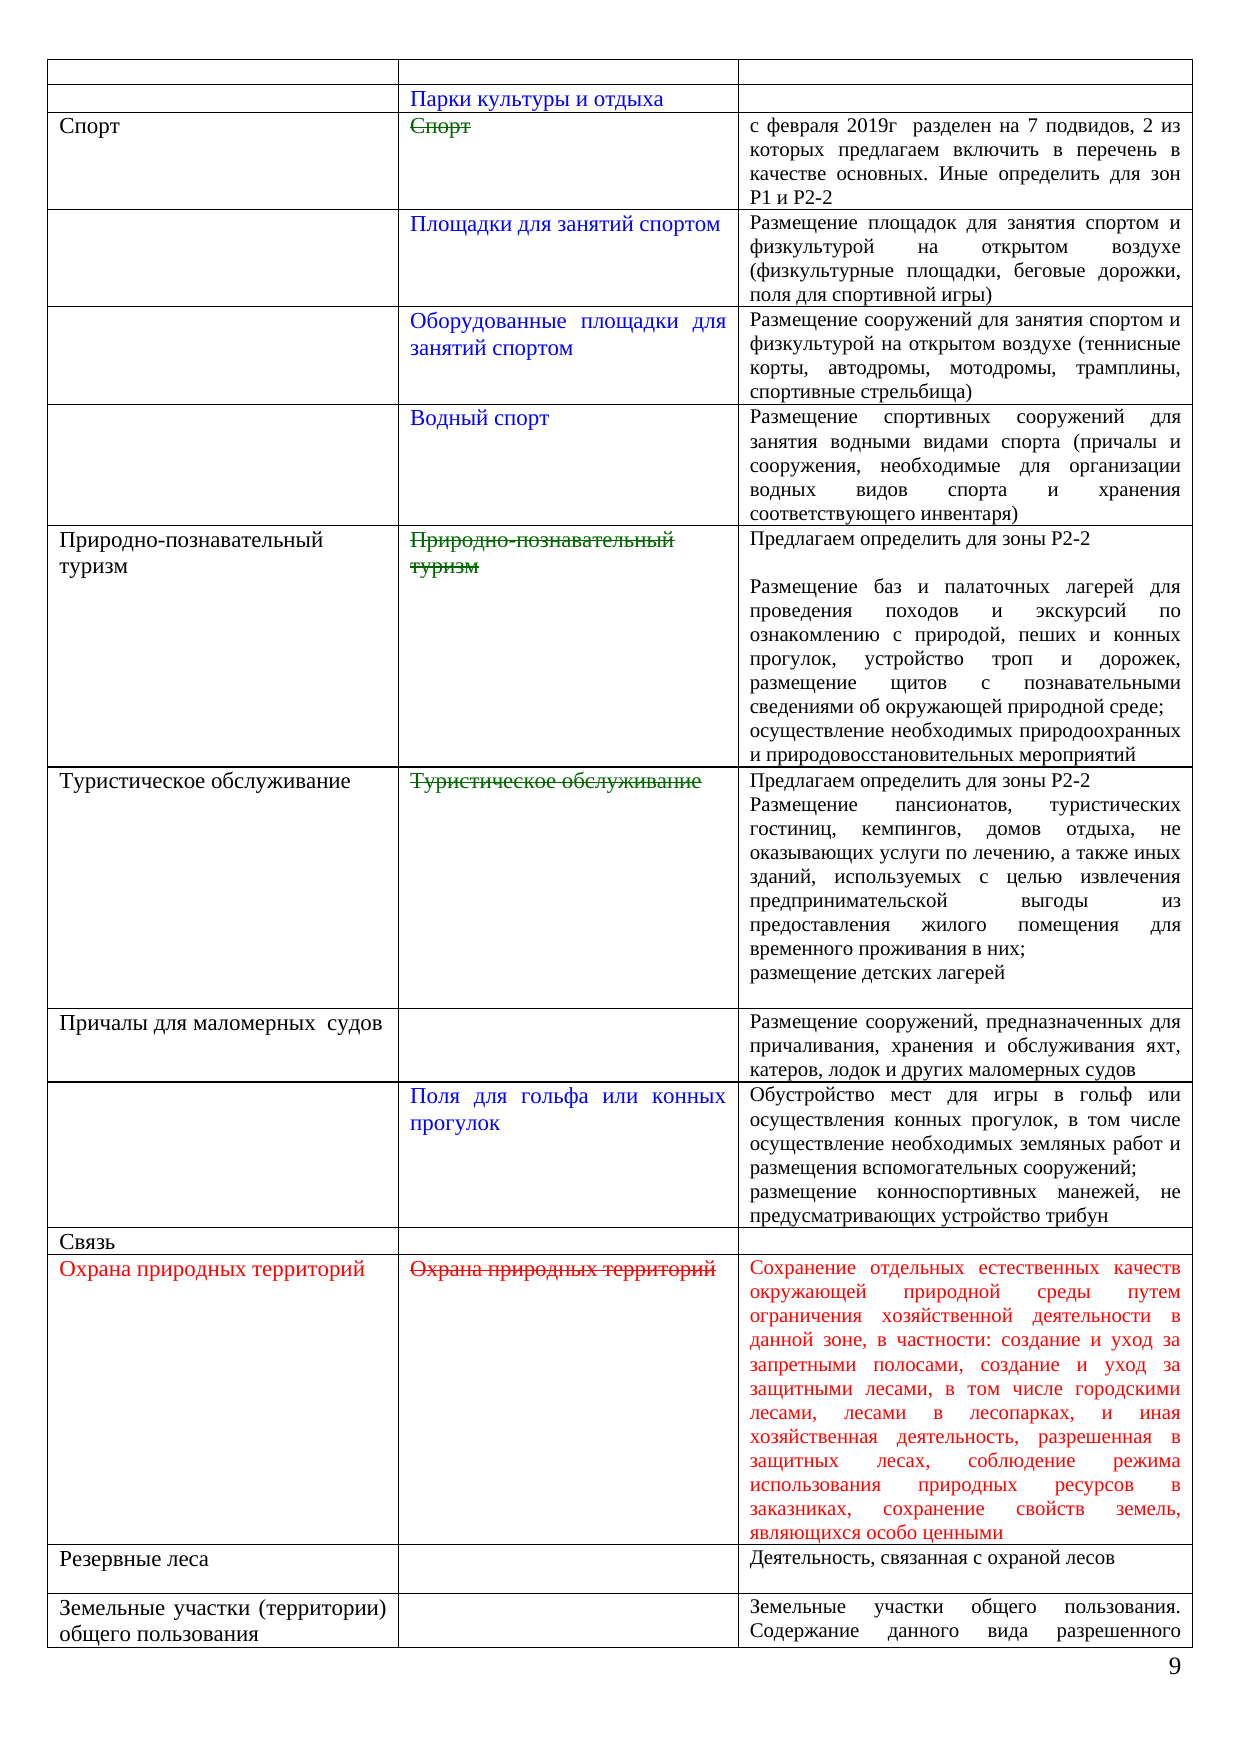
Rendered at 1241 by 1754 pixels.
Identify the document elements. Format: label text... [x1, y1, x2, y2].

table_cell [48, 85, 398, 112]
table_cell Туристическое обслуживание [399, 768, 738, 1008]
table_cell [48, 405, 398, 525]
table_cell Размещение сооружений для занятия спортом и физкультурой на открытом воздухе (теннисные корты, автодромы, мотодромы, трамплины, спортивные стрельбища) [739, 307, 1192, 403]
table_cell Размещение сооружений, предназначенных для причаливания, хранения и обслуживания яхт, катеров, лодок и других маломерных судов [739, 1009, 1192, 1081]
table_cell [739, 60, 1192, 84]
table_cell [399, 1545, 738, 1593]
table_cell Резервные леса [48, 1545, 398, 1593]
table_cell Деятельность, связанная с охраной лесов [739, 1545, 1192, 1593]
table_cell [48, 210, 398, 306]
table_cell Поля для гольфа или конных прогулок [399, 1083, 738, 1227]
table_cell Парки культуры и отдыха [399, 85, 738, 112]
table_cell [399, 1594, 738, 1647]
table_cell с февраля 2019г разделен на 7 подвидов, 2 из которых предлагаем включить в перечень в качестве основных. Иные определить для зон Р1 и Р2-2 [739, 113, 1192, 209]
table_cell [48, 1594, 398, 1647]
table_cell Спорт [399, 113, 738, 209]
table_cell [399, 1009, 738, 1081]
table_cell Спорт [48, 113, 398, 209]
table_cell Охрана природных территорий [48, 1255, 398, 1544]
table_cell Туристическое обслуживание [48, 768, 398, 1008]
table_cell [48, 60, 398, 84]
table_cell Размещение площадок для занятия спортом и физкультурой на открытом воздухе (физкультурные площадки, беговые дорожки, поля для спортивной игры) [739, 210, 1192, 306]
table_cell [399, 60, 738, 84]
table_cell Сохранение отдельных естественных качеств окружающей природной среды путем ограничения хозяйственной деятельности в данной зоне, в частности: создание и уход за запретными полосами, создание и уход за защитными лесами, в том числе городскими лесами, лесами в лесопарках, и иная хозяйственная деятельность, разрешенная в защитных лесах, соблюдение режима использования природных ресурсов в заказниках, сохранение свойств земель, являющихся особо ценными [739, 1255, 1192, 1544]
table_cell Охрана природных территорий [399, 1255, 738, 1544]
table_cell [739, 1594, 1192, 1647]
table_cell [48, 1083, 398, 1227]
table_cell Обустройство мест для игры в гольф или осуществления конных прогулок, в том числе осуществление необходимых земляных работ и размещения вспомогательных сооружений; размещение конноспортивных манежей, не предусматривающих устройство трибун [739, 1083, 1192, 1227]
table_cell Природно-познавательный туризм [48, 526, 398, 766]
table_cell Водный спорт [399, 405, 738, 525]
table_cell [739, 85, 1192, 112]
table_cell Предлагаем определить для зоны Р2-2 Размещение пансионатов, туристических гостиниц, кемпингов, домов отдыха, не оказывающих услуги по лечению, а также иных зданий, используемых с целью извлечения предпринимательской выгоды из предоставления жилого помещения для временного проживания в них; размещение детских лагерей [739, 768, 1192, 1008]
table_cell Связь [48, 1228, 398, 1254]
table_cell Причалы для маломерных судов [48, 1009, 398, 1081]
table_cell Размещение спортивных сооружений для занятия водными видами спорта (причалы и сооружения, необходимые для организации водных видов спорта и хранения соответствующего инвентаря) [739, 405, 1192, 525]
table_cell Оборудованные площадки для занятий спортом [399, 307, 738, 403]
table_cell Предлагаем определить для зоны Р2-2 Размещение баз и палаточных лагерей для проведения походов и экскурсий по ознакомлению с природой, пеших и конных прогулок, устройство троп и дорожек, размещение щитов с познавательными сведениями об окружающей природной среде; осуществление необходимых природоохранных и природовосстановительных мероприятий [739, 526, 1192, 766]
table_cell Площадки для занятий спортом [399, 210, 738, 306]
table_cell Природно-познавательный туризм [399, 526, 738, 766]
table_cell [399, 1228, 738, 1254]
table_cell [739, 1228, 1192, 1254]
table_cell [48, 307, 398, 403]
